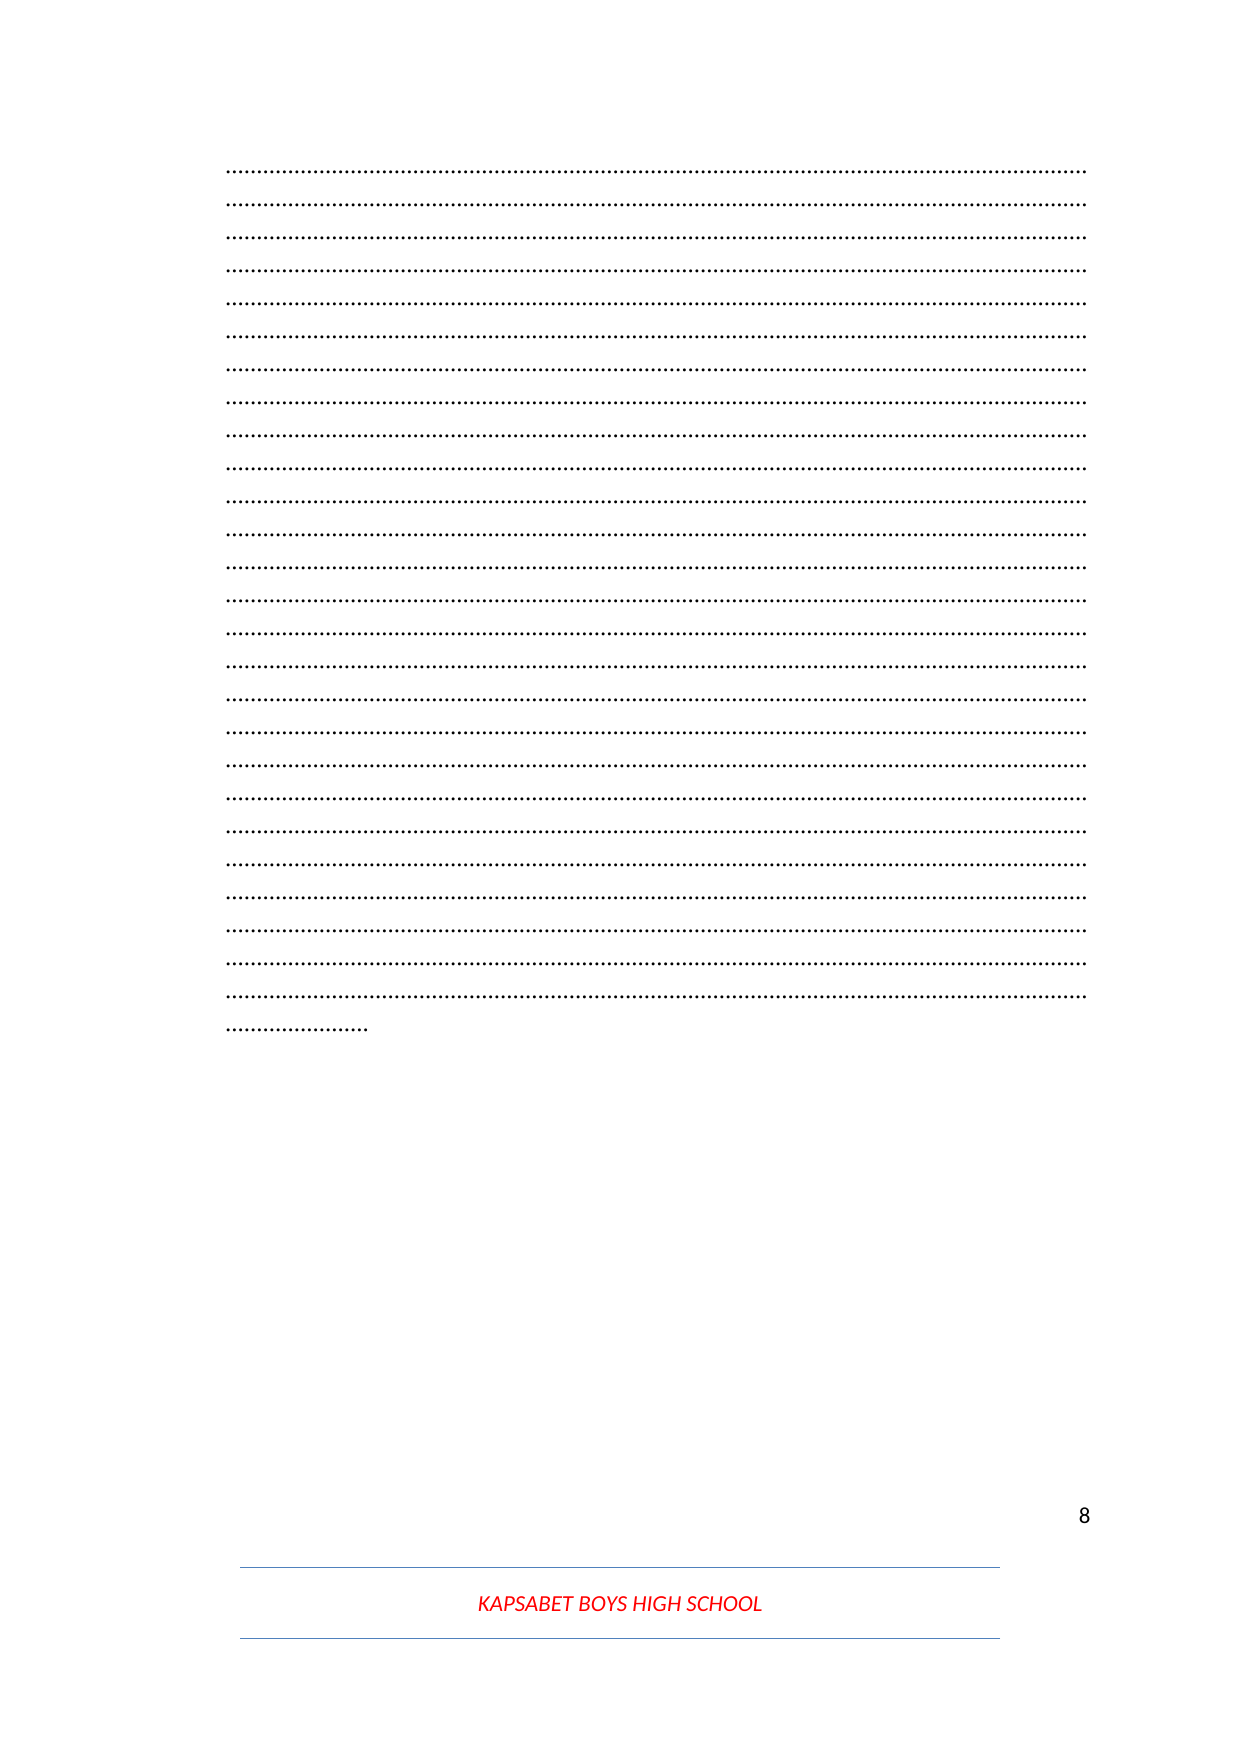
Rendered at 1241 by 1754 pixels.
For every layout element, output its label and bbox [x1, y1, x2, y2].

list [225, 150, 1090, 1037]
